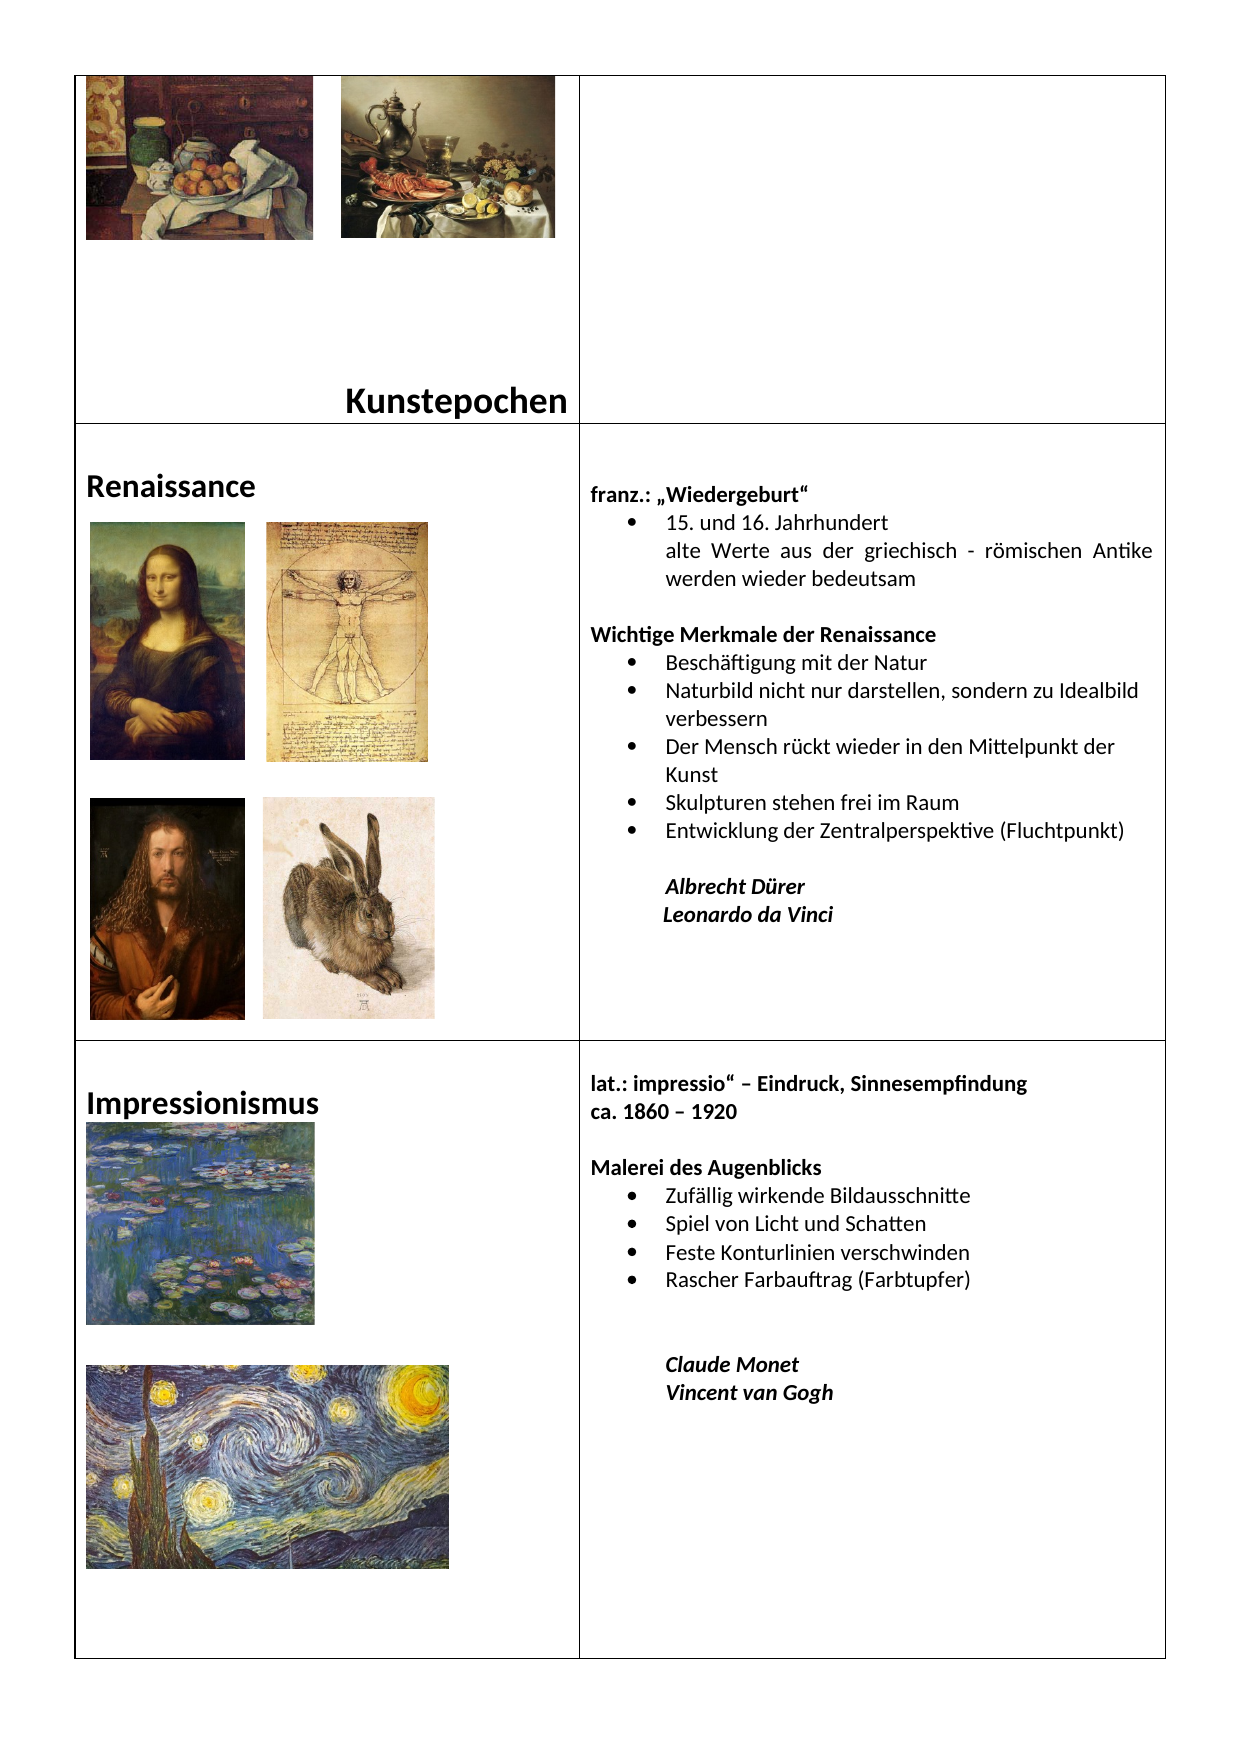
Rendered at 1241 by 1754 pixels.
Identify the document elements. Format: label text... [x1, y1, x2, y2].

picture [339, 76, 555, 237]
table_cell franz.: „Wiedergeburt“ 15. und 16. Jahrhundert alte Werte aus der griechisch - römischen Antike werden wieder bedeutsam Wichtige Merkmale der Renaissance Beschäftigung mit der Natur Naturbild nicht nur darstellen, sondern zu Idealbild verbessern Der Mensch rückt wieder in den Mittelpunkt der Kunst Skulpturen stehen frei im Raum Entwicklung der Zentralperspektive (Fluchtpunkt) Albrecht Dürer Leonardo da Vinci [580, 424, 1165, 1040]
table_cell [580, 76, 1165, 423]
picture [262, 797, 435, 1019]
picture [86, 1122, 315, 1325]
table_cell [580, 1041, 1165, 1658]
table_cell Renaissance [76, 424, 579, 1040]
picture [88, 798, 245, 1017]
picture [88, 522, 245, 757]
picture [86, 76, 314, 240]
picture [86, 1365, 449, 1569]
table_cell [76, 1041, 579, 1658]
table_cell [76, 76, 579, 423]
picture [265, 522, 428, 760]
